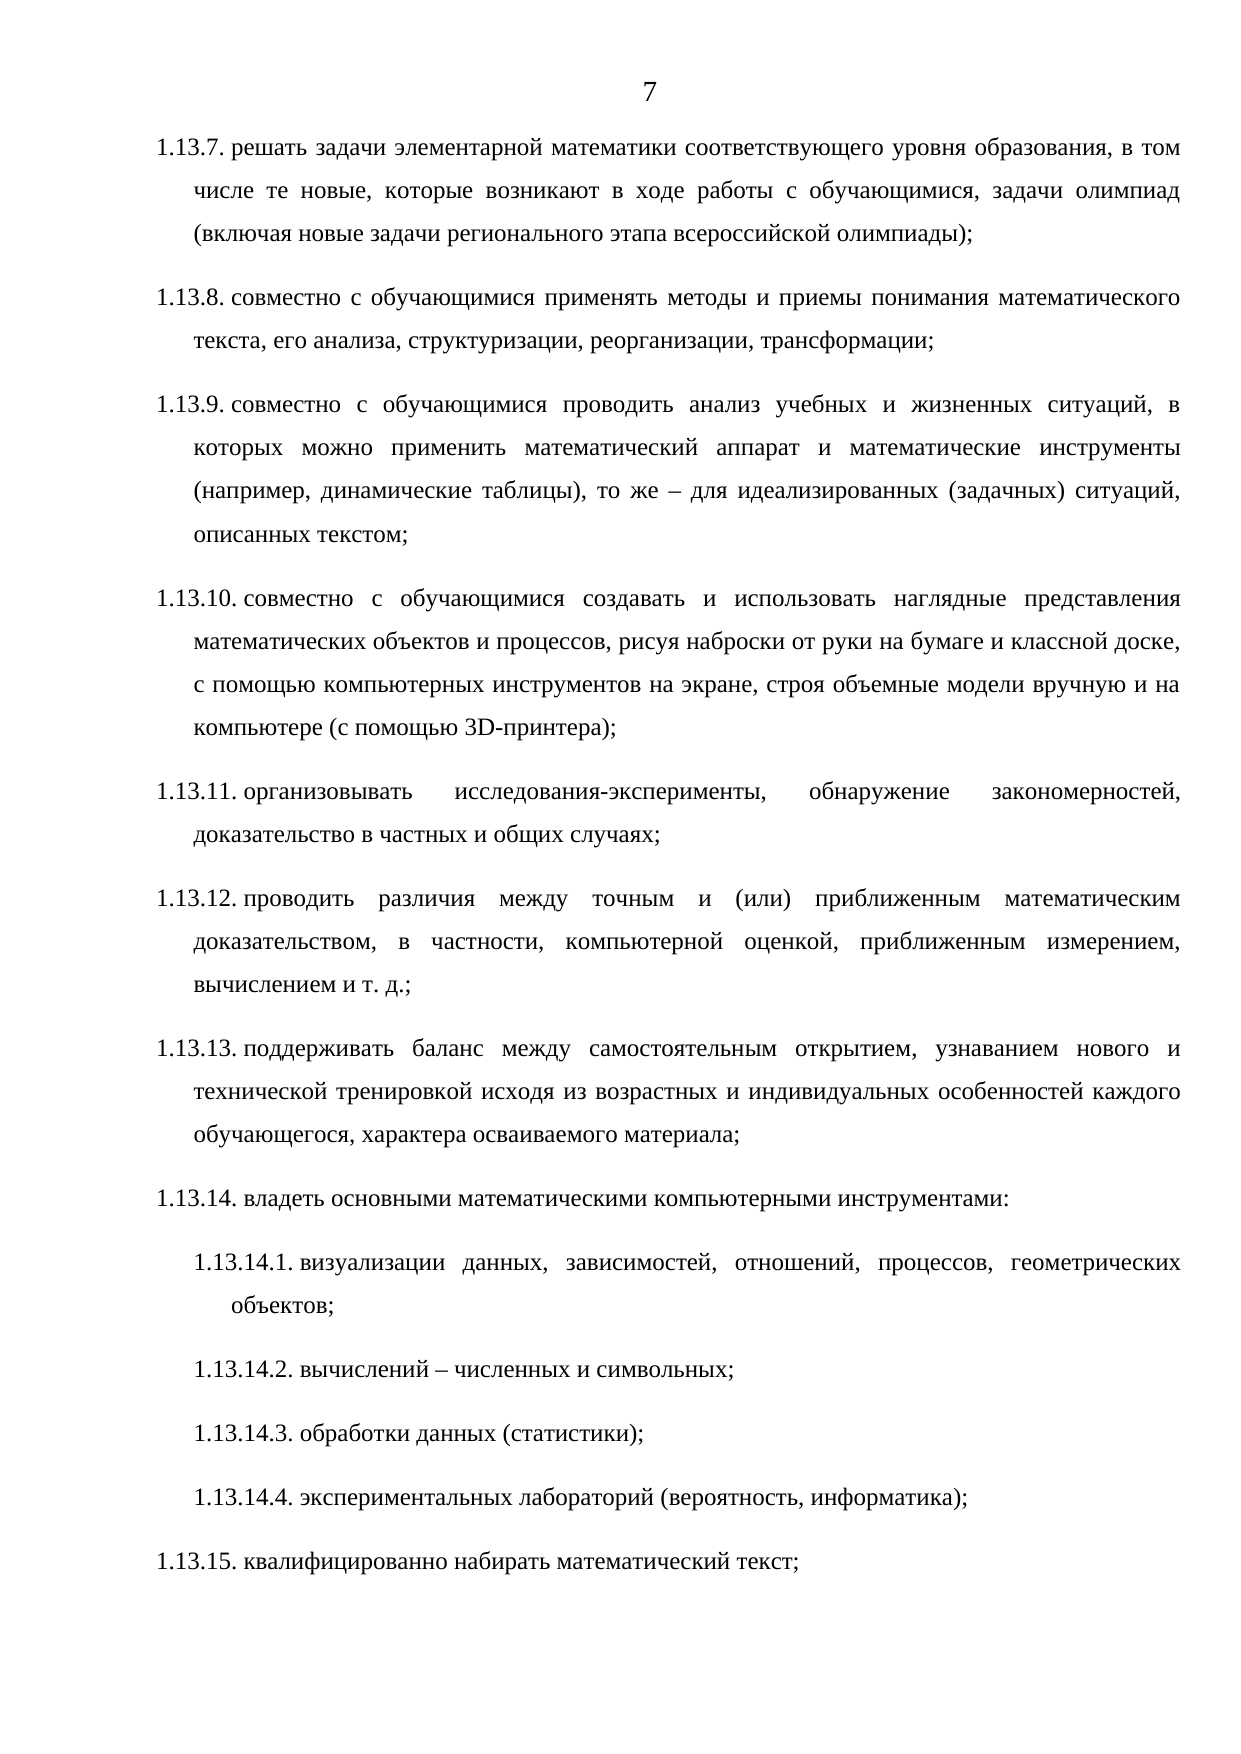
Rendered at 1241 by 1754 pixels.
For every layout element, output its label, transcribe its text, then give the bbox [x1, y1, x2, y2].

list совместно с обучающимися применять методы и приемы понимания математического текста, его анализа, структуризации, реорганизации, трансформации; [156, 282, 1181, 354]
list организовывать исследования-эксперименты, обнаружение закономерностей, доказательство в частных и общих случаях; [156, 776, 1181, 848]
list совместно с обучающимися проводить анализ учебных и жизненных ситуаций, в которых можно применить математический аппарат и математические инструменты (например, динамические таблицы), то же – для идеализированных (задачных) ситуаций, описанных текстом; [156, 389, 1181, 547]
list вычислений – численных и символьных; [193, 1354, 1181, 1383]
list обработки данных (статистики); [193, 1418, 1181, 1447]
list поддерживать баланс между самостоятельным открытием, узнаванием нового и технической тренировкой исходя из возрастных и индивидуальных особенностей каждого обучающегося, характера осваиваемого материала; [156, 1033, 1181, 1148]
list решать задачи элементарной математики соответствующего уровня образования, в том числе те новые, которые возникают в ходе работы с обучающимися, задачи олимпиад (включая новые задачи регионального этапа всероссийской олимпиады); [156, 132, 1181, 247]
list проводить различия между точным и (или) приближенным математическим доказательством, в частности, компьютерной оценкой, приближенным измерением, вычислением и т. д.; [156, 883, 1181, 998]
list экспериментальных лабораторий (вероятность, информатика); [193, 1482, 1181, 1511]
list квалифицированно набирать математический текст; [156, 1546, 1181, 1575]
list визуализации данных, зависимостей, отношений, процессов, геометрических объектов; [193, 1247, 1181, 1319]
list совместно с обучающимися создавать и использовать наглядные представления математических объектов и процессов, рисуя наброски от руки на бумаге и классной доске, с помощью компьютерных инструментов на экране, строя объемные модели вручную и на компьютере (с помощью 3D-принтера); [156, 583, 1181, 741]
list владеть основными математическими компьютерными инструментами: [156, 1183, 1181, 1212]
